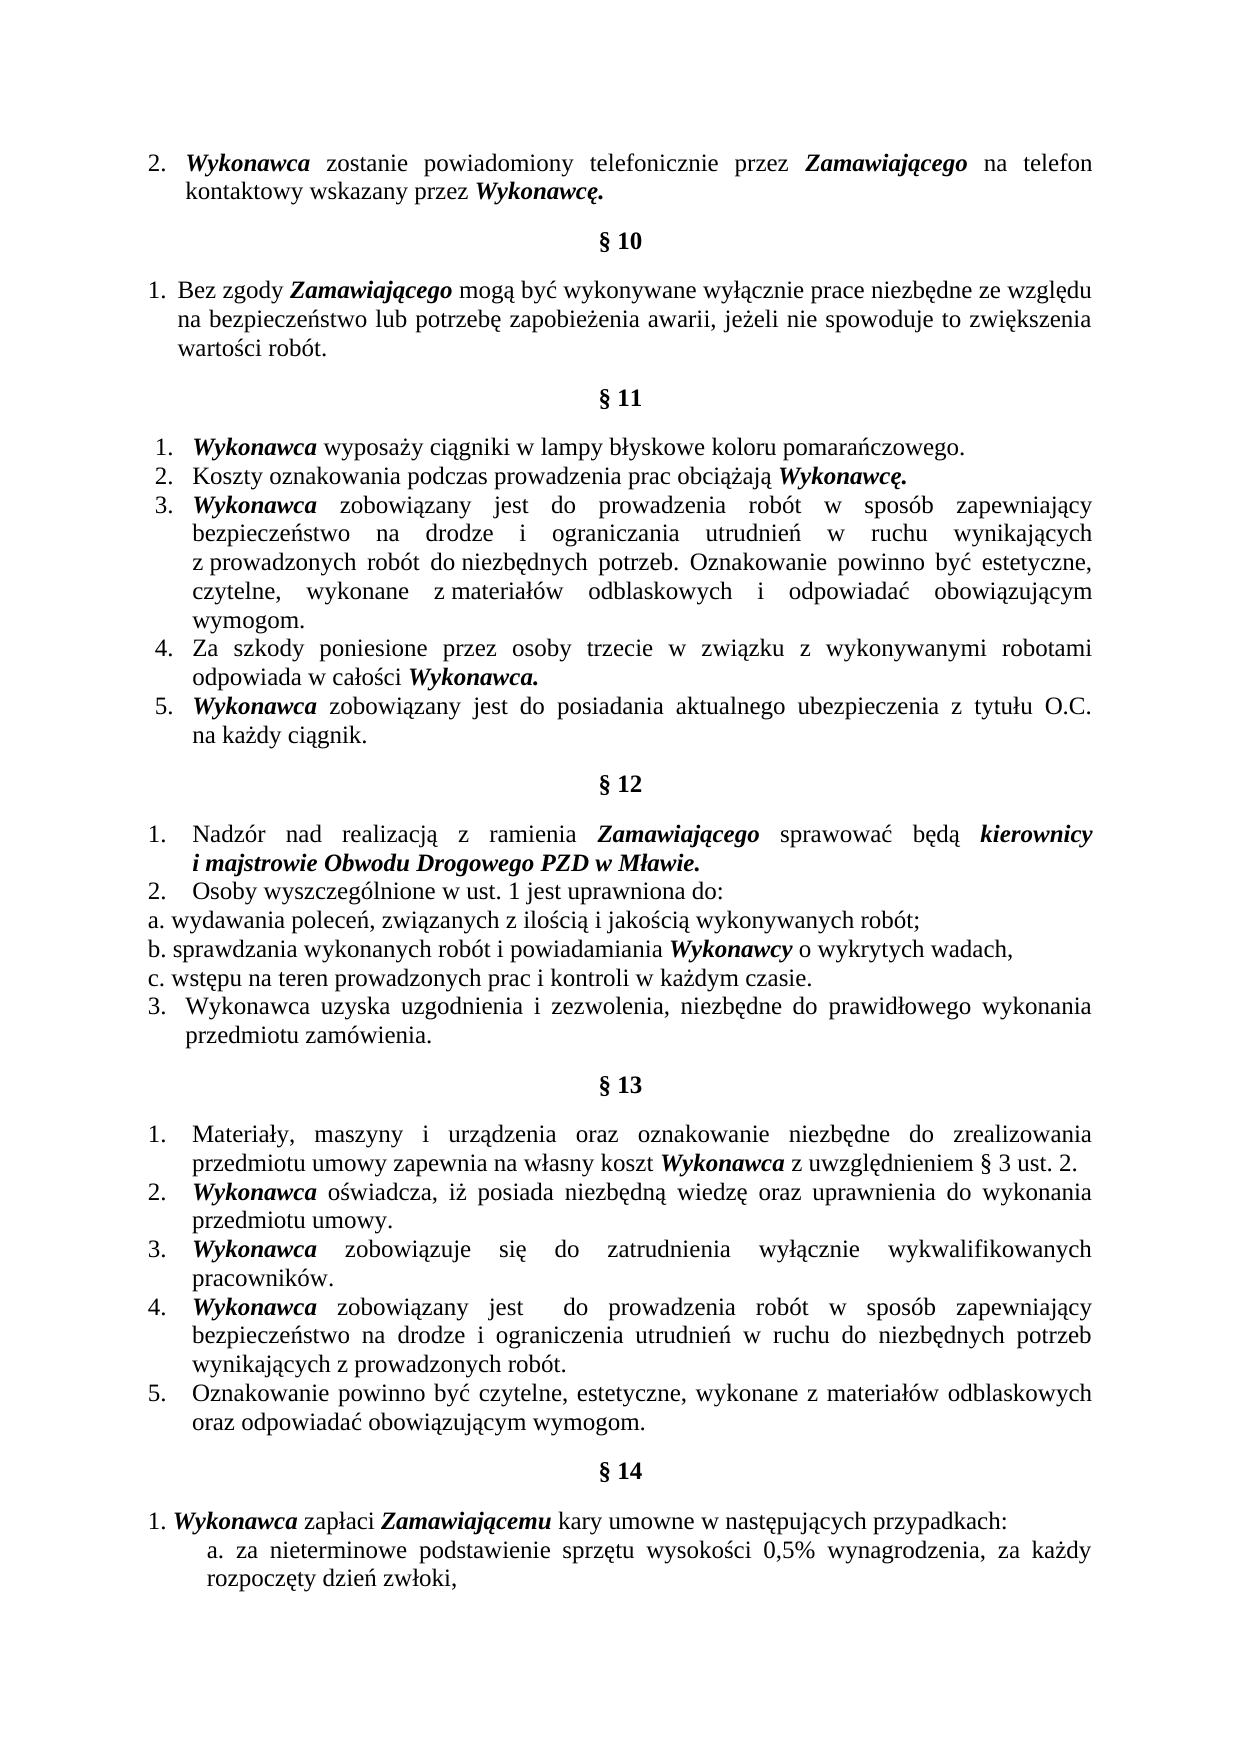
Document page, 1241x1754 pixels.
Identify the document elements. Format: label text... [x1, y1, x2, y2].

text 1. Wykonawca zapłaci Zamawiającemu kary umowne w następujących przypadkach: [148, 1506, 1093, 1535]
text a. za nieterminowe podstawienie sprzętu wysokości 0,5% wynagrodzenia, za każdy rozpoczęty dzień zwłoki, [207, 1535, 1093, 1592]
text a. wydawania poleceń, związanych z ilością i jakością wykonywanych robót; [148, 905, 1093, 934]
list Wykonawca zobowiązany jest do posiadania aktualnego ubezpieczenia z tytułu O.C. na każdy ciągnik. [154, 691, 1093, 748]
text § 10 [148, 226, 1093, 255]
text § 14 [148, 1456, 1093, 1485]
text § 12 [148, 769, 1093, 798]
list Wykonawca zobowiązany jest do prowadzenia robót w sposób zapewniający bezpieczeństwo na drodze i ograniczania utrudnień w ruchu wynikających z prowadzonych robót do niezbędnych potrzeb. Oznakowanie powinno być estetyczne, czytelne, wykonane z materiałów odblaskowych i odpowiadać obowiązującym wymogom. [154, 490, 1093, 633]
list Nadzór nad realizacją z ramienia Zamawiającego sprawować będą kierownicy i majstrowie Obwodu Drogowego PZD w Mławie. [148, 819, 1093, 876]
list Wykonawca zobowiązany jest do prowadzenia robót w sposób zapewniający bezpieczeństwo na drodze i ograniczenia utrudnień w ruchu do niezbędnych potrzeb wynikających z prowadzonych robót. [148, 1292, 1093, 1378]
list Bez zgody Zamawiającego mogą być wykonywane wyłącznie prace niezbędne ze względu na bezpieczeństwo lub potrzebę zapobieżenia awarii, jeżeli nie spowoduje to zwiększenia wartości robót. [148, 276, 1093, 362]
text c. wstępu na teren prowadzonych prac i kontroli w każdym czasie. [148, 963, 1093, 991]
list Oznakowanie powinno być czytelne, estetyczne, wykonane z materiałów odblaskowych oraz odpowiadać obowiązującym wymogom. [148, 1378, 1093, 1436]
list Wykonawca wyposaży ciągniki w lampy błyskowe koloru pomarańczowego. [154, 432, 1093, 461]
text § 11 [148, 383, 1093, 411]
list Wykonawca oświadcza, iż posiada niezbędną wiedzę oraz uprawnienia do wykonania przedmiotu umowy. [148, 1177, 1093, 1234]
text § 13 [148, 1070, 1093, 1098]
list Materiały, maszyny i urządzenia oraz oznakowanie niezbędne do zrealizowania przedmiotu umowy zapewnia na własny koszt Wykonawca z uwzględnieniem § 3 ust. 2. [148, 1119, 1093, 1177]
text b. sprawdzania wykonanych robót i powiadamiania Wykonawcy o wykrytych wadach, [148, 934, 1093, 963]
list Wykonawca uzyska uzgodnienia i zezwolenia, niezbędne do prawidłowego wykonania przedmiotu zamówienia. [148, 991, 1093, 1049]
list Koszty oznakowania podczas prowadzenia prac obciążają Wykonawcę. [154, 461, 1093, 490]
list Za szkody poniesione przez osoby trzecie w związku z wykonywanymi robotami odpowiada w całości Wykonawca. [154, 633, 1093, 691]
list Wykonawca zobowiązuje się do zatrudnienia wyłącznie wykwalifikowanych pracowników. [148, 1234, 1093, 1292]
list Wykonawca zostanie powiadomiony telefonicznie przez Zamawiającego na telefon kontaktowy wskazany przez Wykonawcę. [148, 148, 1093, 205]
list Osoby wyszczególnione w ust. 1 jest uprawniona do: [148, 876, 1093, 905]
